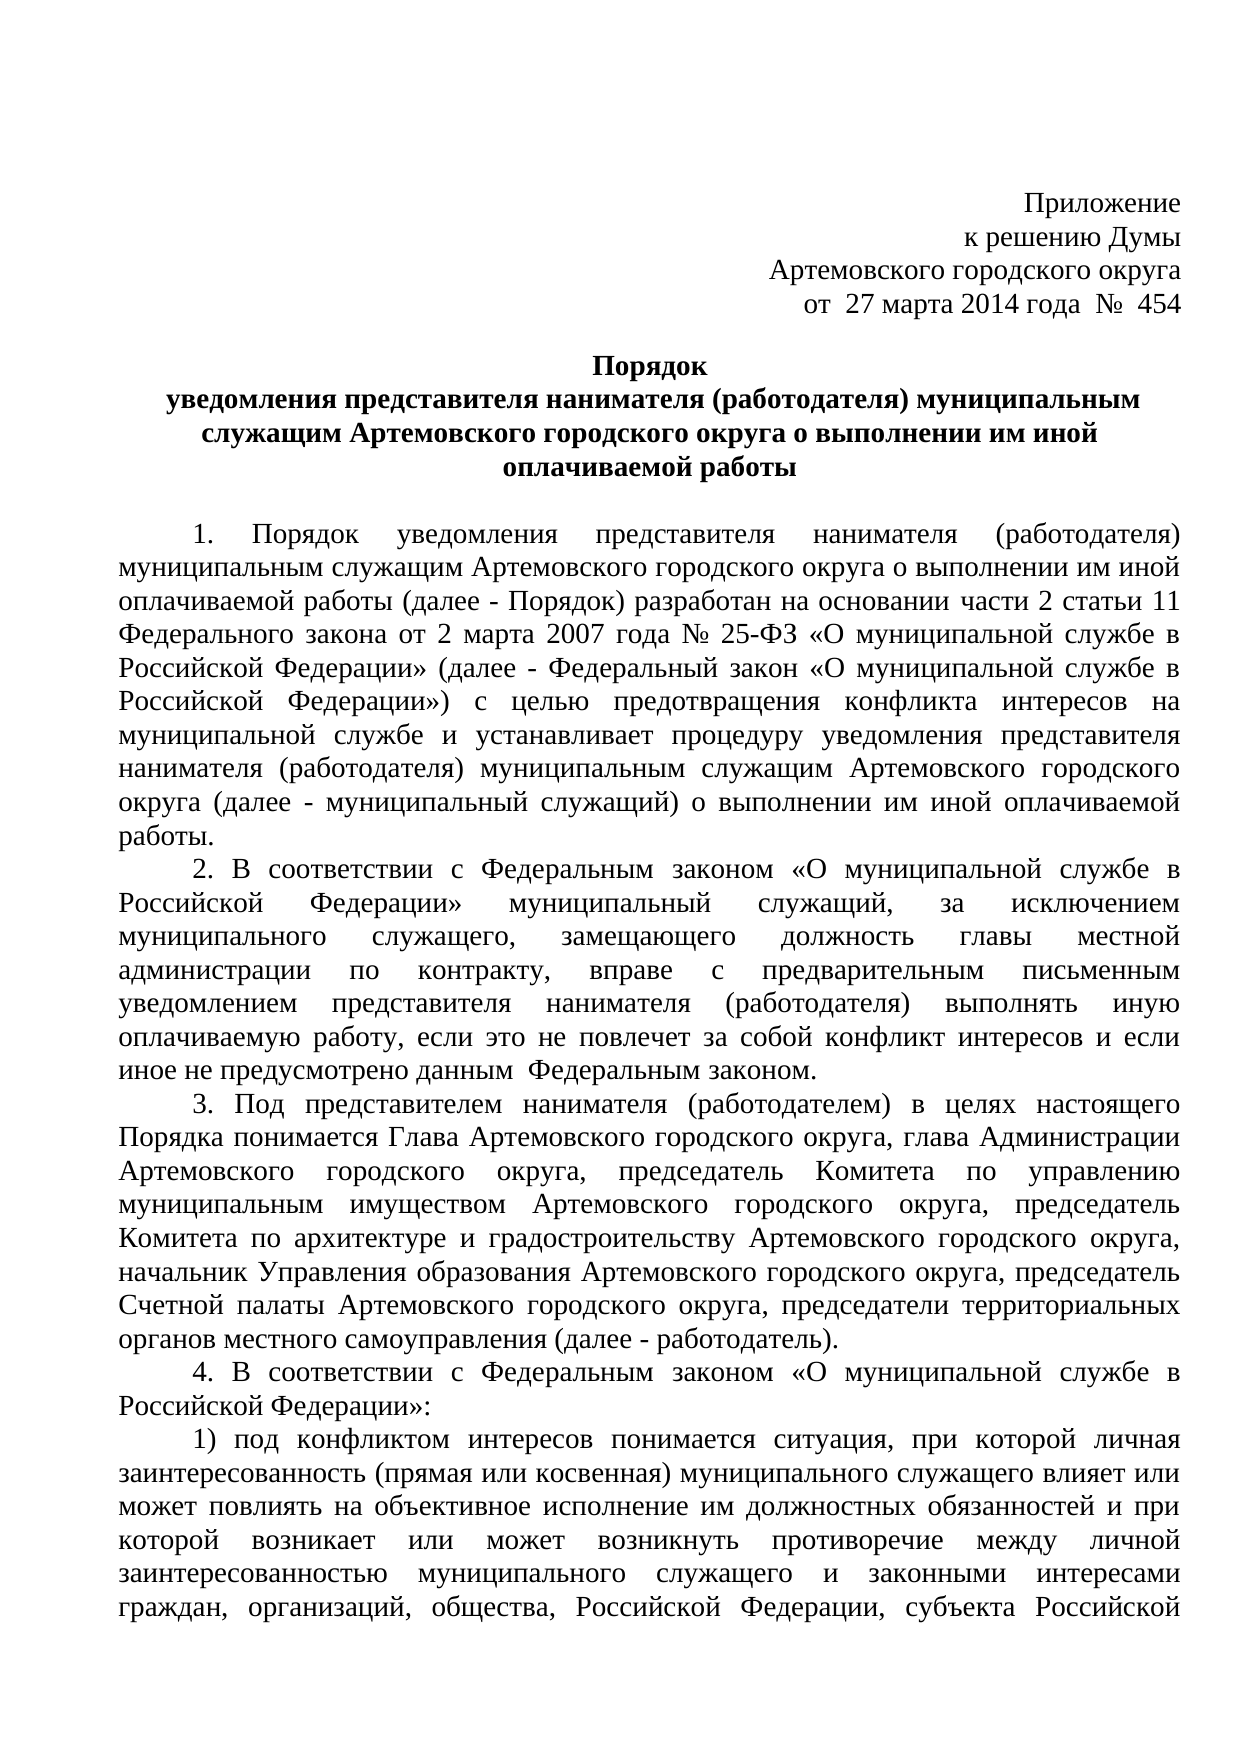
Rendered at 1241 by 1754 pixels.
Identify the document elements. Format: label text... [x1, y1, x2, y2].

text 4. В соответствии с Федеральным законом «О муниципальной службе в Российской Федерации»: [118, 1354, 1181, 1421]
text Порядок [118, 348, 1181, 382]
text Приложение [118, 185, 1181, 219]
text 1. Порядок уведомления представителя нанимателя (работодателя) муниципальным служащим Артемовского городского округа о выполнении им иной оплачиваемой работы (далее - Порядок) разработан на основании части 2 статьи 11 Федерального закона от 2 марта 2007 года № 25-ФЗ «О муниципальной службе в Российской Федерации» (далее - Федеральный закон «О муниципальной службе в Российской Федерации») с целью предотвращения конфликта интересов на муниципальной службе и устанавливает процедуру уведомления представителя нанимателя (работодателя) муниципальным служащим Артемовского городского округа (далее - муниципальный служащий) о выполнении им иной оплачиваемой работы. [118, 516, 1181, 851]
text 2. В соответствии с Федеральным законом «О муниципальной службе в Российской Федерации» муниципальный служащий, за исключением муниципального служащего, замещающего должность главы местной администрации по контракту, вправе с предварительным письменным уведомлением представителя нанимателя (работодателя) выполнять иную оплачиваемую работу, если это не повлечет за собой конфликт интересов и если иное не предусмотрено данным Федеральным законом. [118, 851, 1181, 1086]
text Артемовского городского округа [118, 252, 1181, 286]
text к решению Думы [118, 219, 1181, 252]
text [118, 1421, 1181, 1623]
text 3. Под представителем нанимателя (работодателем) в целях настоящего Порядка понимается Глава Артемовского городского округа, глава Администрации Артемовского городского округа, председатель Комитета по управлению муниципальным имуществом Артемовского городского округа, председатель Комитета по архитектуре и градостроительству Артемовского городского округа, начальник Управления образования Артемовского городского округа, председатель Счетной палаты Артемовского городского округа, председатели территориальных органов местного самоуправления (далее - работодатель). [118, 1086, 1181, 1354]
text уведомления представителя нанимателя (работодателя) муниципальным служащим Артемовского городского округа о выполнении им иной оплачиваемой работы [118, 382, 1181, 482]
text от 27 марта 2014 года № 454 [118, 286, 1181, 319]
